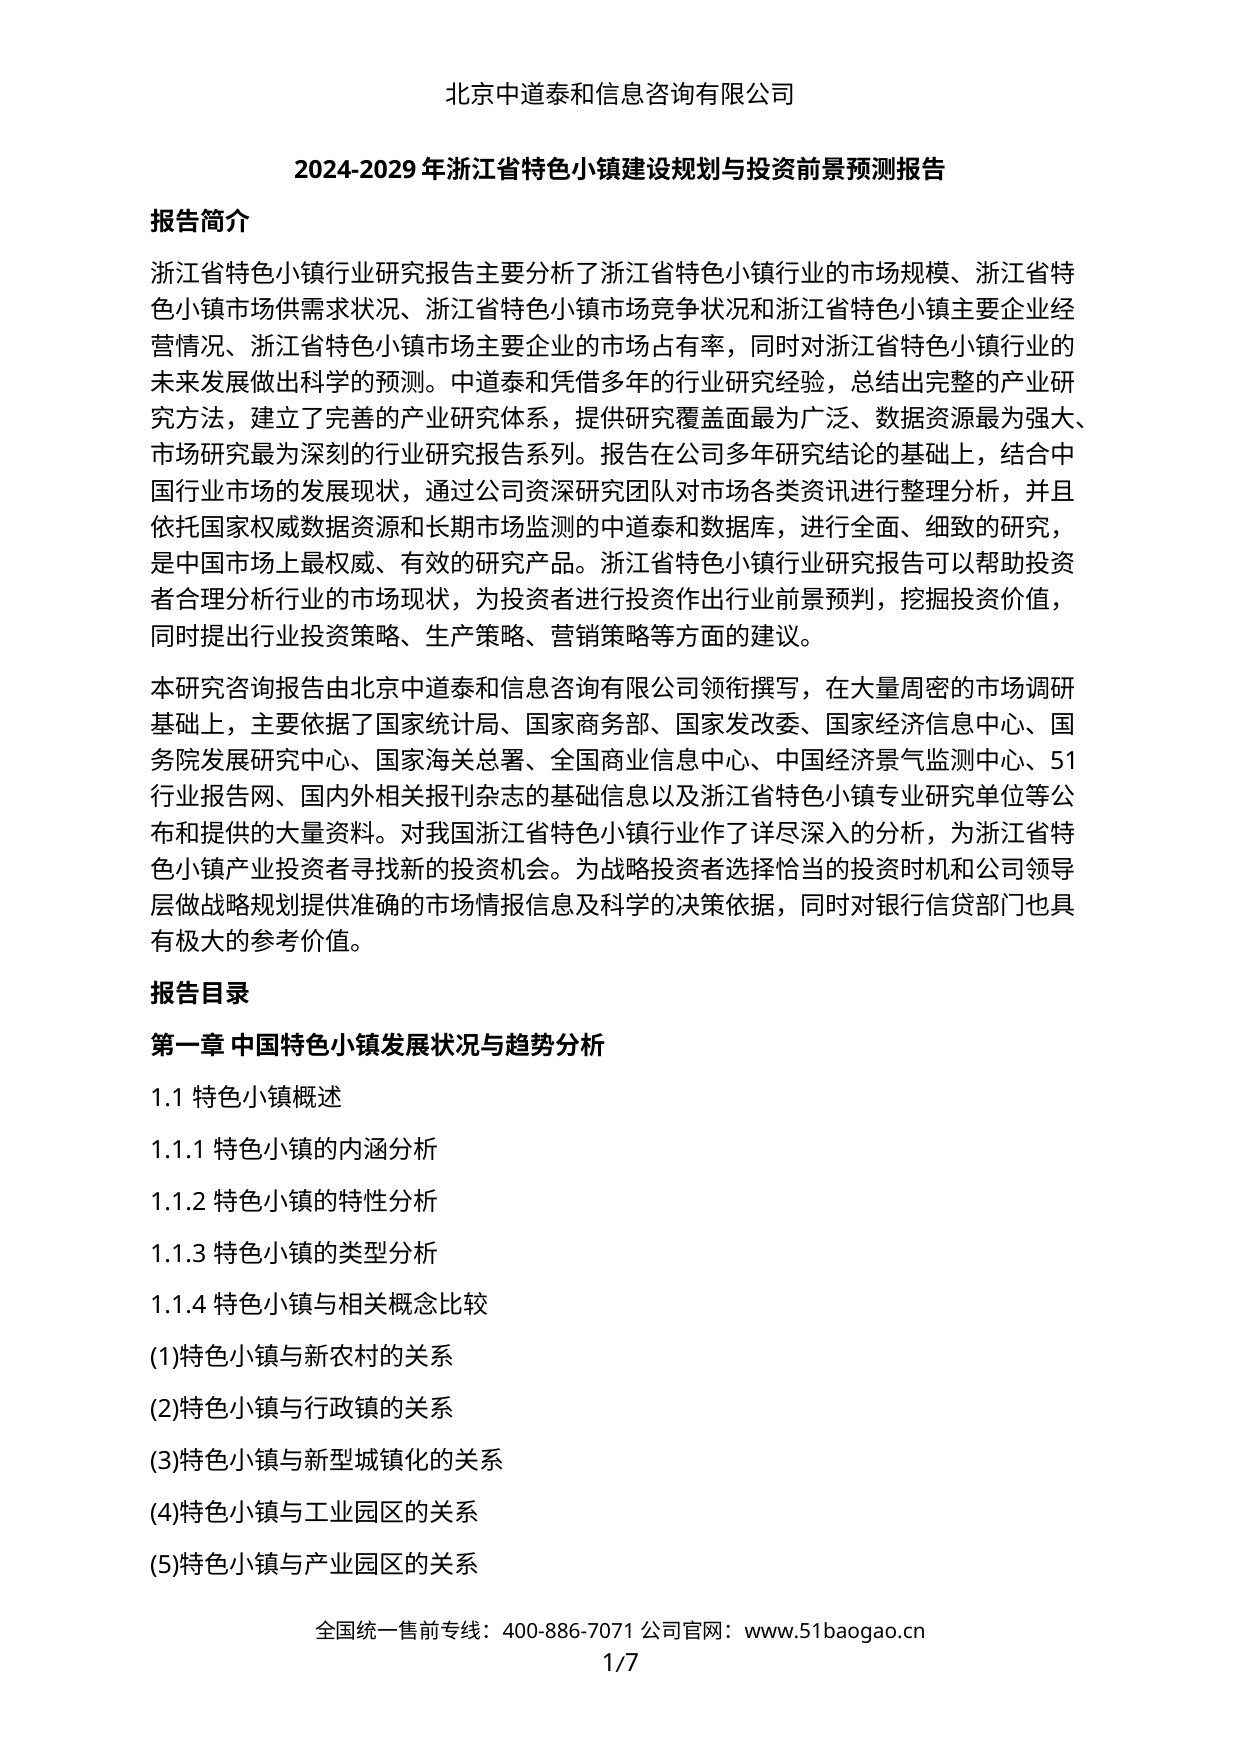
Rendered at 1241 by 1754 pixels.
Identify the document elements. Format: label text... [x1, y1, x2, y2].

text 第一章 中国特色小镇发展状况与趋势分析 [150, 1026, 1090, 1062]
text (3)特色小镇与新型城镇化的关系 [150, 1441, 1090, 1477]
text (2)特色小镇与行政镇的关系 [150, 1389, 1090, 1425]
text 本研究咨询报告由北京中道泰和信息咨询有限公司领衔撰写，在大量周密的市场调研基础上，主要依据了国家统计局、国家商务部、国家发改委、国家经济信息中心、国务院发展研究中心、国家海关总署、全国商业信息中心、中国经济景气监测中心、51行业报告网、国内外相关报刊杂志的基础信息以及浙江省特色小镇专业研究单位等公布和提供的大量资料。对我国浙江省特色小镇行业作了详尽深入的分析，为浙江省特色小镇产业投资者寻找新的投资机会。为战略投资者选择恰当的投资时机和公司领导层做战略规划提供准确的市场情报信息及科学的决策依据，同时对银行信贷部门也具有极大的参考价值。 [150, 668, 1090, 958]
text (4)特色小镇与工业园区的关系 [150, 1492, 1090, 1529]
text 1.1.3 特色小镇的类型分析 [150, 1233, 1090, 1269]
text 1.1 特色小镇概述 [150, 1077, 1090, 1114]
text 1.1.4 特色小镇与相关概念比较 [150, 1285, 1090, 1321]
text 2024-2029年浙江省特色小镇建设规划与投资前景预测报告 [150, 150, 1090, 186]
text 1.1.1 特色小镇的内涵分析 [150, 1129, 1090, 1166]
text 1.1.2 特色小镇的特性分析 [150, 1181, 1090, 1217]
text 浙江省特色小镇行业研究报告主要分析了浙江省特色小镇行业的市场规模、浙江省特色小镇市场供需求状况、浙江省特色小镇市场竞争状况和浙江省特色小镇主要企业经营情况、浙江省特色小镇市场主要企业的市场占有率，同时对浙江省特色小镇行业的未来发展做出科学的预测。中道泰和凭借多年的行业研究经验，总结出完整的产业研究方法，建立了完善的产业研究体系，提供研究覆盖面最为广泛、数据资源最为强大、市场研究最为深刻的行业研究报告系列。报告在公司多年研究结论的基础上，结合中国行业市场的发展现状，通过公司资深研究团队对市场各类资讯进行整理分析，并且依托国家权威数据资源和长期市场监测的中道泰和数据库，进行全面、细致的研究，是中国市场上最权威、有效的研究产品。浙江省特色小镇行业研究报告可以帮助投资者合理分析行业的市场现状，为投资者进行投资作出行业前景预判，挖掘投资价值，同时提出行业投资策略、生产策略、营销策略等方面的建议。 [150, 254, 1090, 652]
text (1)特色小镇与新农村的关系 [150, 1337, 1090, 1373]
text 报告简介 [150, 202, 1090, 238]
text 报告目录 [150, 974, 1090, 1010]
text (5)特色小镇与产业园区的关系 [150, 1544, 1090, 1581]
